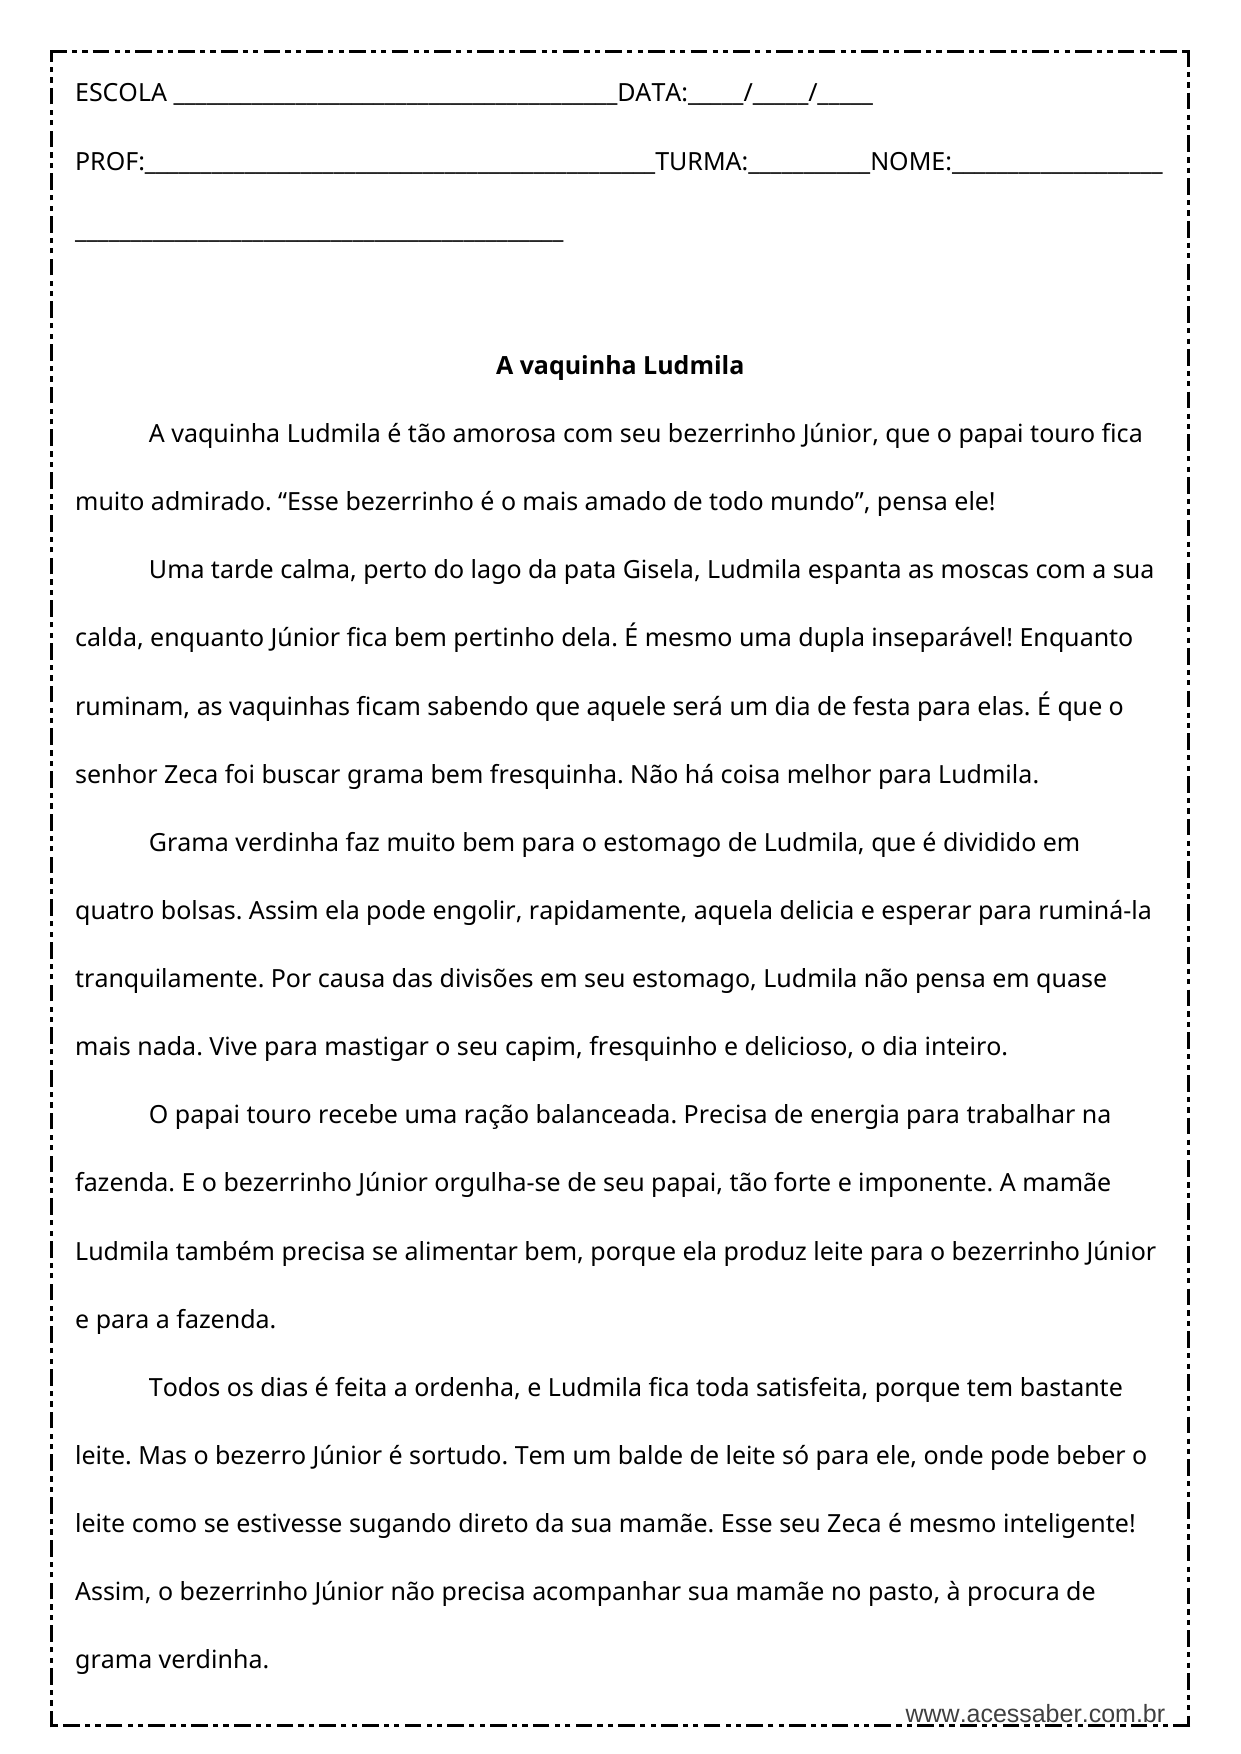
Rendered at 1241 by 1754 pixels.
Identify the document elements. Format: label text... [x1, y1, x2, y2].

text O papai touro recebe uma ração balanceada. Precisa de energia para trabalhar na fazenda. E o bezerrinho Júnior orgulha-se de seu papai, tão forte e imponente. A mamãe Ludmila também precisa se alimentar bem, porque ela produz leite para o bezerrinho Júnior e para a fazenda. [75, 1097, 1165, 1335]
text A vaquinha Ludmila [75, 347, 1165, 382]
text A vaquinha Ludmila é tão amorosa com seu bezerrinho Júnior, que o papai touro fica muito admirado. “Esse bezerrinho é o mais amado de todo mundo”, pensa ele! [75, 416, 1165, 518]
text Uma tarde calma, perto do lago da pata Gisela, Ludmila espanta as moscas com a sua calda, enquanto Júnior fica bem pertinho dela. É mesmo uma dupla inseparável! Enquanto ruminam, as vaquinhas ficam sabendo que aquele será um dia de festa para elas. É que o senhor Zeca foi buscar grama bem fresquinha. Não há coisa melhor para Ludmila. [75, 552, 1165, 790]
text PROF:______________________________________________TURMA:___________NOME:_______________________________________________________________ [75, 143, 1165, 245]
text Todos os dias é feita a ordenha, e Ludmila fica toda satisfeita, porque tem bastante leite. Mas o bezerro Júnior é sortudo. Tem um balde de leite só para ele, onde pode beber o leite como se estivesse sugando direto da sua mamãe. Esse seu Zeca é mesmo inteligente! Assim, o bezerrinho Júnior não precisa acompanhar sua mamãe no pasto, à procura de grama verdinha. [75, 1369, 1165, 1676]
text ESCOLA ________________________________________DATA:_____/_____/_____ [75, 75, 1165, 109]
text Grama verdinha faz muito bem para o estomago de Ludmila, que é dividido em quatro bolsas. Assim ela pode engolir, rapidamente, aquela delicia e esperar para ruminá-la tranquilamente. Por causa das divisões em seu estomago, Ludmila não pensa em quase mais nada. Vive para mastigar o seu capim, fresquinho e delicioso, o dia inteiro. [75, 824, 1165, 1063]
